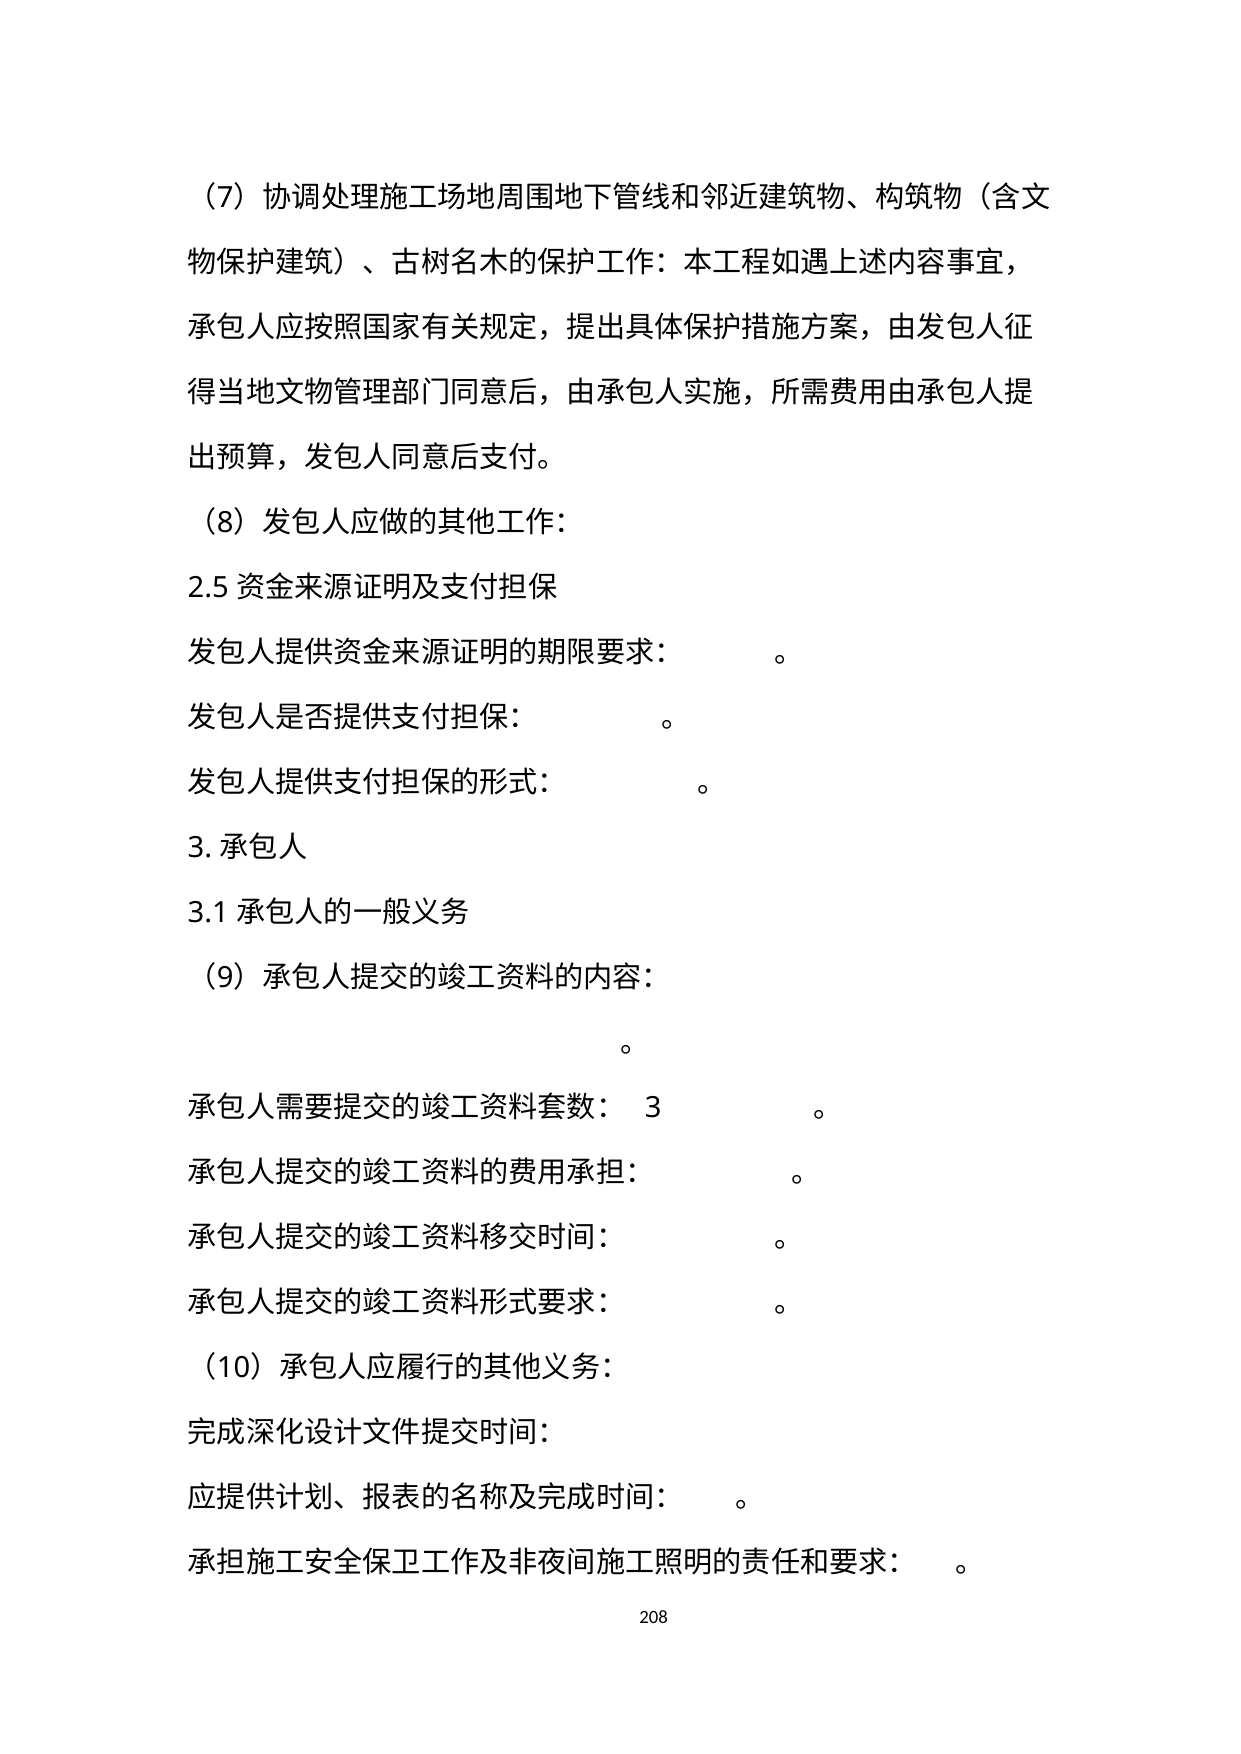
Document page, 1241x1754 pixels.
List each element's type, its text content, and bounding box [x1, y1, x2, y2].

text （7）协调处理施工场地周围地下管线和邻近建筑物、构筑物（含文物保护建筑）、古树名木的保护工作：本工程如遇上述内容事宜，承包人应按照国家有关规定，提出具体保护措施方案，由发包人征得当地文物管理部门同意后，由承包人实施，所需费用由承包人提出预算，发包人同意后支付。 [187, 162, 1053, 487]
text （9）承包人提交的竣工资料的内容： [187, 942, 1053, 1007]
text （10）承包人应履行的其他义务： [187, 1332, 1053, 1397]
text 发包人提供资金来源证明的期限要求： 。 [187, 617, 1053, 682]
text 承包人提交的竣工资料形式要求： 。 [187, 1267, 1053, 1332]
text 。 [187, 1007, 1053, 1072]
text 发包人提供支付担保的形式： 。 [187, 747, 1053, 812]
text 承担施工安全保卫工作及非夜间施工照明的责任和要求： 。 [187, 1527, 1053, 1592]
text 完成深化设计文件提交时间： [187, 1397, 1053, 1462]
text 3. 承包人 [187, 812, 1053, 877]
text 承包人需要提交的竣工资料套数： 3 。 [187, 1072, 1053, 1137]
text （8）发包人应做的其他工作： [187, 487, 1053, 552]
text 2.5 资金来源证明及支付担保 [187, 552, 1053, 617]
text 发包人是否提供支付担保： 。 [187, 682, 1053, 747]
text 3.1 承包人的一般义务 [187, 877, 1053, 942]
text 应提供计划、报表的名称及完成时间： 。 [187, 1462, 1053, 1527]
text 承包人提交的竣工资料移交时间： 。 [187, 1202, 1053, 1267]
text 承包人提交的竣工资料的费用承担： 。 [187, 1137, 1053, 1202]
